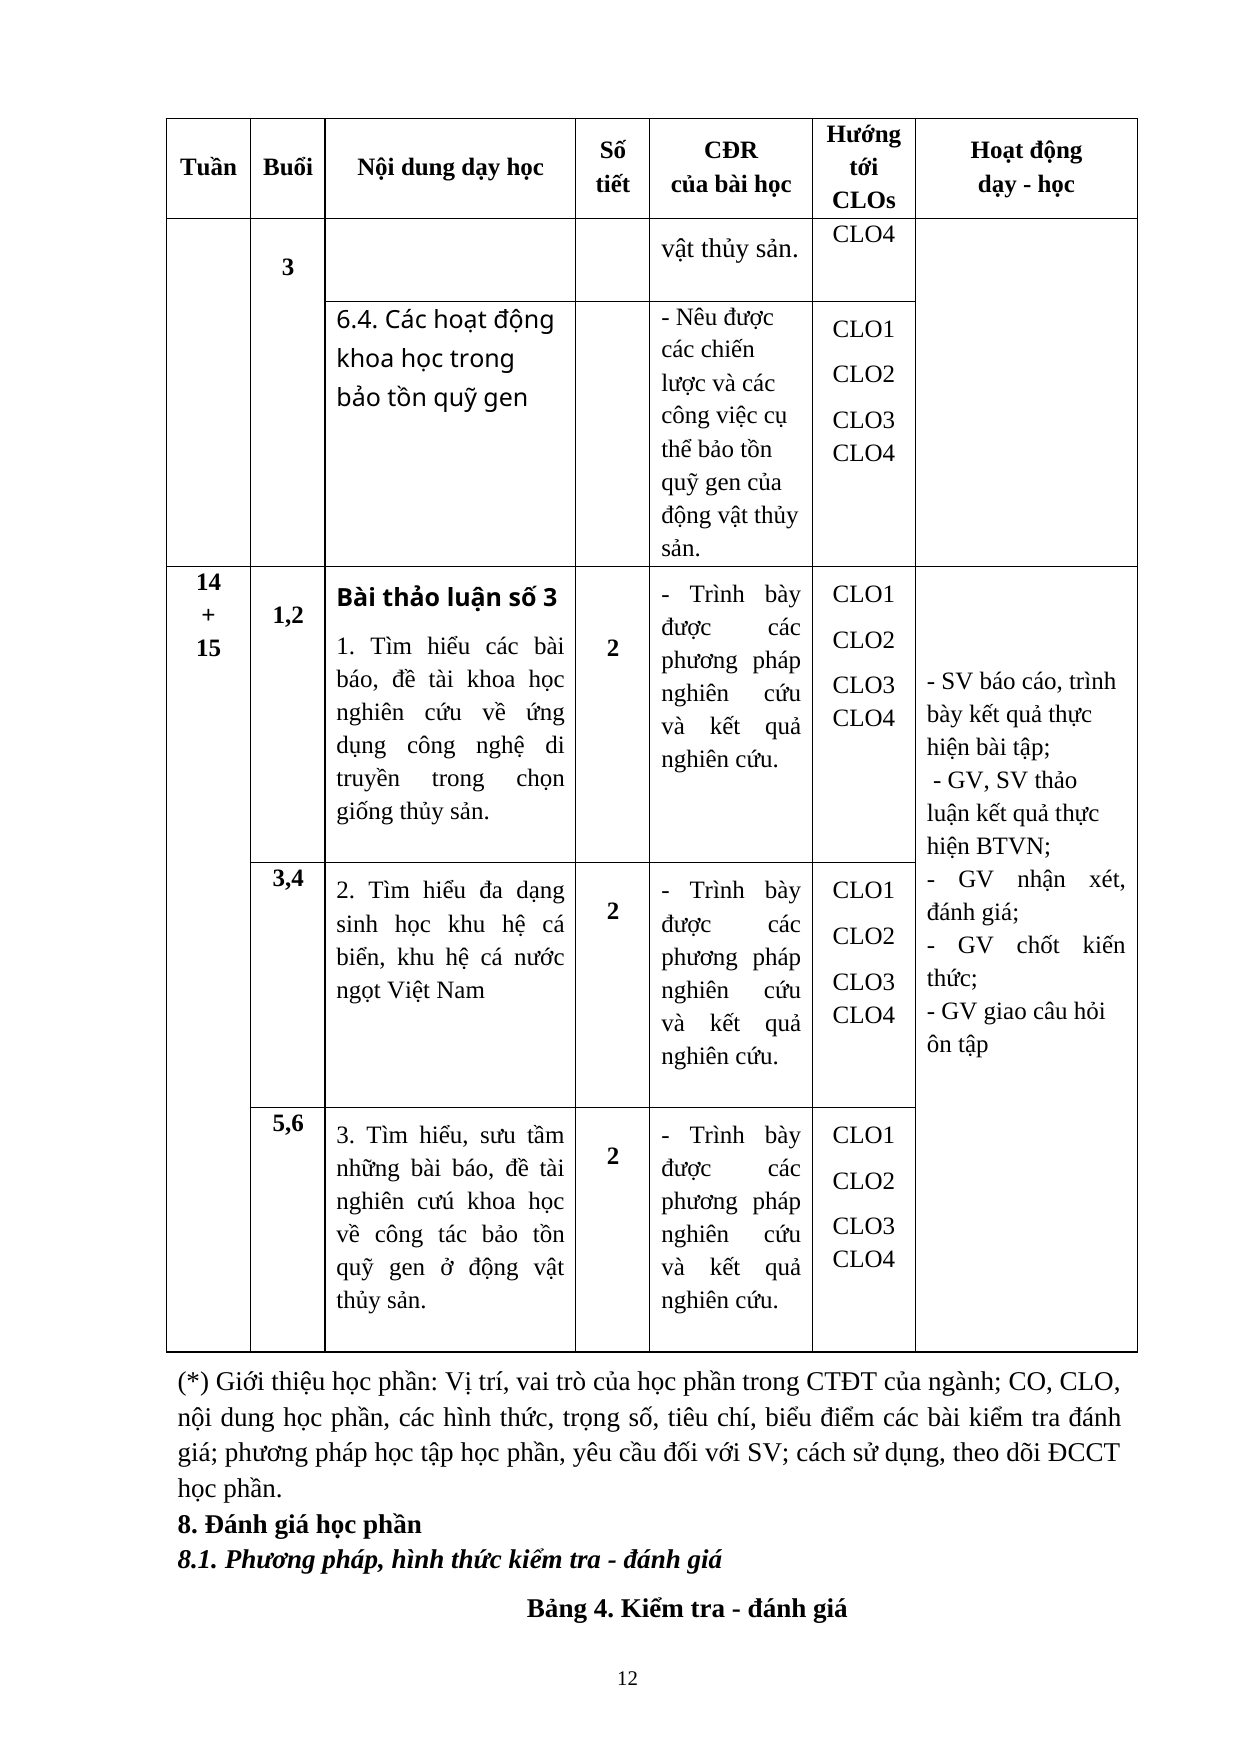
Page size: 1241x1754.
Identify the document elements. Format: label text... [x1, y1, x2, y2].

table_cell - SV báo cáo, trình bày kết quả thực hiện bài tập; - GV, SV thảo luận kết quả thực hiện BTVN; - GV nhận xét, đánh giá; - GV chốt kiến thức; - GV giao câu hỏi ôn tập [916, 567, 1137, 1351]
table_cell CLO1 CLO2 CLO3 CLO4 [813, 1108, 915, 1351]
table_header Tuần [167, 119, 250, 218]
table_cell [326, 219, 575, 301]
table_header Nội dung dạy học [326, 119, 575, 218]
text (*) Giới thiệu học phần: Vị trí, vai trò của học phần trong CTĐT của ngành; CO, CLO, nội dung học phần, các hình thức, trọng số, tiêu chí, biểu điểm các bài kiểm tra đánh giá; phương pháp học tập học phần, yêu cầu đối với SV; cách sử dụng, theo dõi ĐCCT học phần. [177, 1365, 1122, 1503]
table_cell 2 [576, 1108, 649, 1351]
table_header CĐR của bài học [650, 119, 812, 218]
table_cell 3 [251, 219, 324, 566]
table_header Buổi [251, 119, 324, 218]
table_cell - Trình bày được các phương pháp nghiên cứu và kết quả nghiên cứu. [650, 863, 812, 1107]
table_cell - Trình bày được các phương pháp nghiên cứu và kết quả nghiên cứu. [650, 567, 812, 862]
table_cell - Nêu được các chiến lược và các công việc cụ thể bảo tồn quỹ gen của động vật thủy sản. [650, 302, 812, 566]
table_cell 6.4. Các hoạt động khoa học trong bảo tồn quỹ gen [326, 302, 575, 566]
table_cell 14 + 15 [167, 567, 250, 1351]
table_cell 2. Tìm hiểu đa dạng sinh học khu hệ cá biển, khu hệ cá nước ngọt Việt Nam [326, 863, 575, 1107]
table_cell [650, 219, 812, 301]
table_header Hoạt động dạy - học [916, 119, 1137, 218]
table_cell 2 [576, 567, 649, 862]
table_cell CLO1 CLO2 CLO3 CLO4 [813, 863, 915, 1107]
list Bảng 4. Kiểm tra - đánh giá [252, 1592, 1122, 1623]
table_cell [576, 302, 649, 566]
table_cell Bài thảo luận số 3 1. Tìm hiểu các bài báo, đề tài khoa học nghiên cứu về ứng dụng công nghệ di truyền trong chọn giống thủy sản. [326, 567, 575, 862]
table_header Số tiết [576, 119, 649, 218]
table_cell 2 [576, 863, 649, 1107]
table_cell 1,2 [251, 567, 324, 862]
table_cell 3. Tìm hiểu, sưu tầm những bài báo, đề tài nghiên cưú khoa học về công tác bảo tồn quỹ gen ở động vật thủy sản. [326, 1108, 575, 1351]
table_cell CLO1 CLO2 CLO3 CLO4 [813, 219, 915, 301]
text 8.1. Phương pháp, hình thức kiểm tra - đánh giá [177, 1544, 1122, 1575]
text 8. Đánh giá học phần [177, 1508, 1122, 1539]
table_cell CLO1 CLO2 CLO3 CLO4 [813, 567, 915, 862]
table_cell 1 [576, 219, 649, 301]
table_cell 5,6 [251, 1108, 324, 1351]
table_header Hướng tới CLOs [813, 119, 915, 218]
table_cell CLO1 CLO2 CLO3 CLO4 [813, 302, 915, 566]
table_cell - Trình bày được các phương pháp nghiên cứu và kết quả nghiên cứu. [650, 1108, 812, 1351]
table_cell 3,4 [251, 863, 324, 1107]
